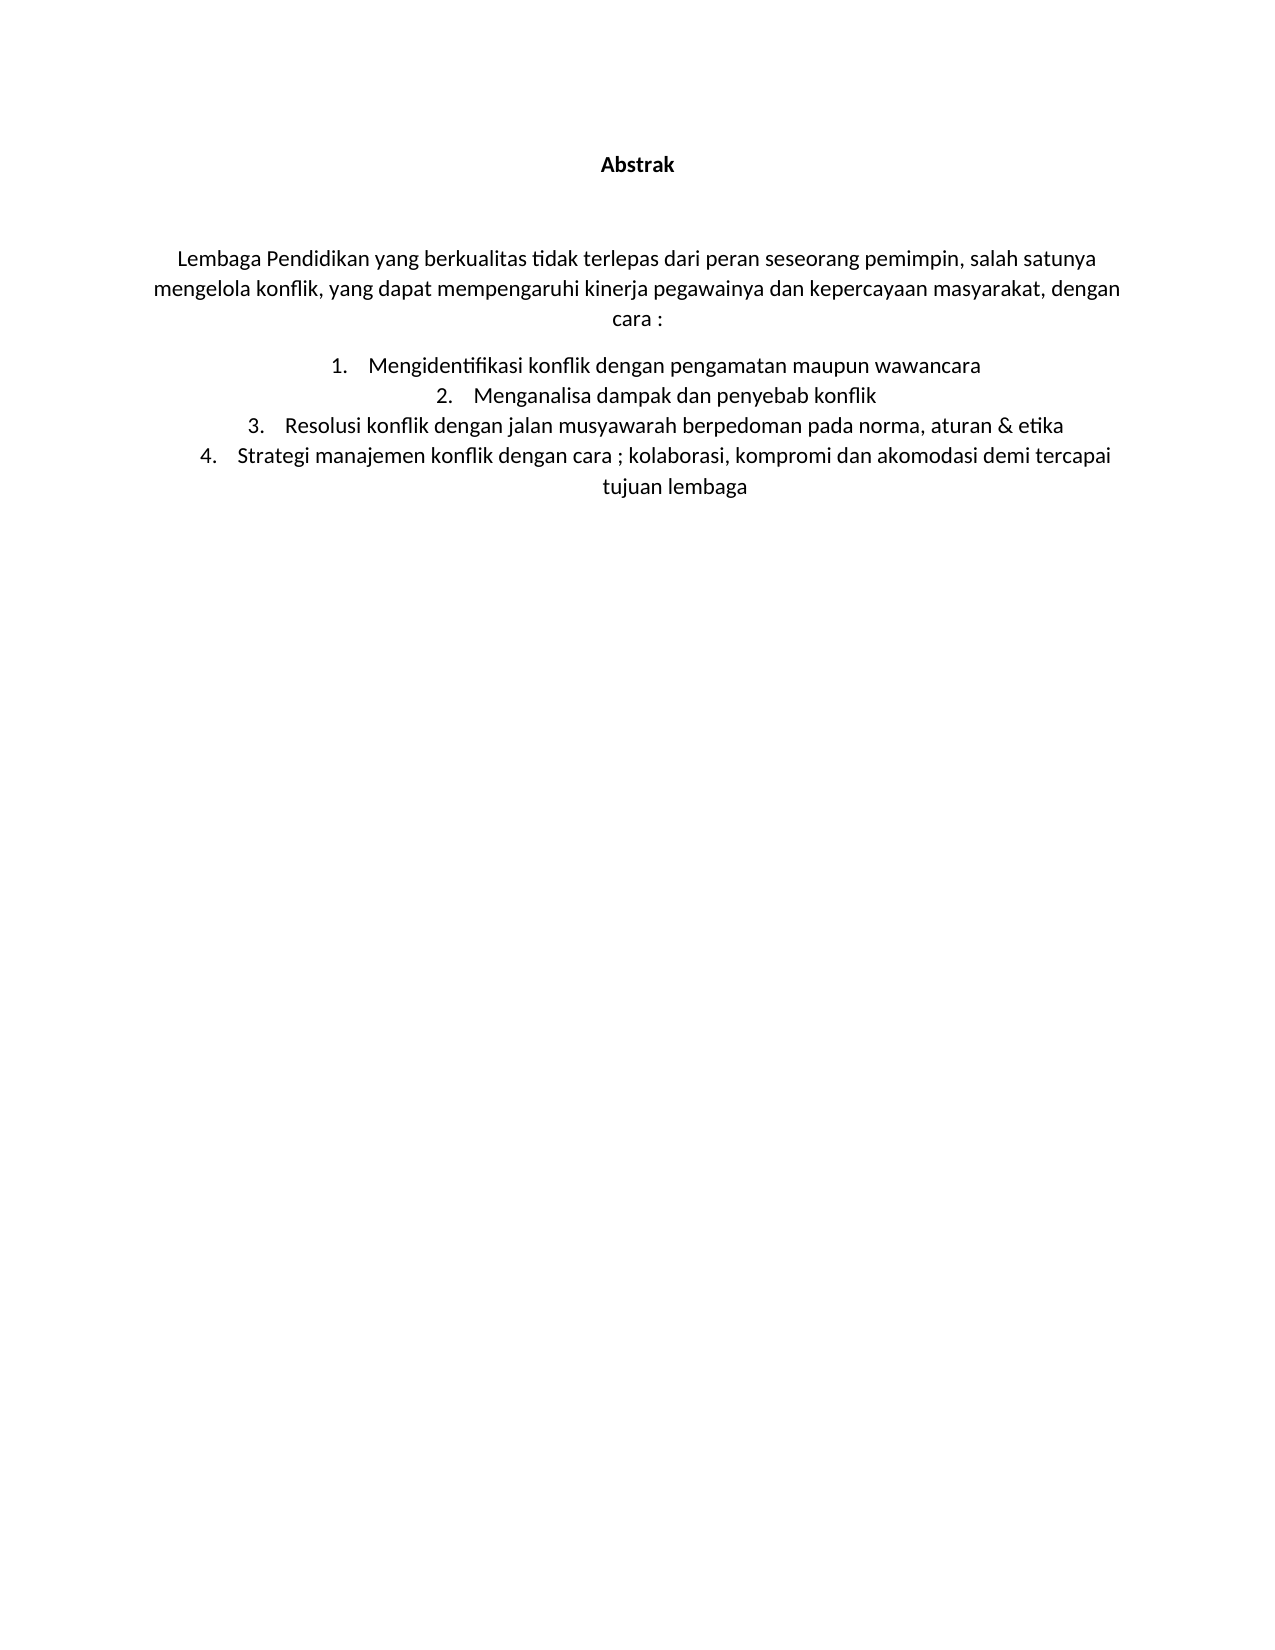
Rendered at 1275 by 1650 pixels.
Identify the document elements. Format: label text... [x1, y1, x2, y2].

list Mengidentifikasi konflik dengan pengamatan maupun wawancara [187, 351, 1125, 379]
list Menganalisa dampak dan penyebab konflik [187, 381, 1125, 409]
list Strategi manajemen konflik dengan cara ; kolaborasi, kompromi dan akomodasi demi tercapai tujuan lembaga [187, 442, 1125, 500]
text Abstrak [150, 150, 1125, 178]
list Resolusi konflik dengan jalan musyawarah berpedoman pada norma, aturan & etika [187, 411, 1125, 439]
text Lembaga Pendidikan yang berkualitas tidak terlepas dari peran seseorang pemimpin, salah satunya mengelola konflik, yang dapat mempengaruhi kinerja pegawainya dan kepercayaan masyarakat, dengan cara : [150, 244, 1125, 332]
